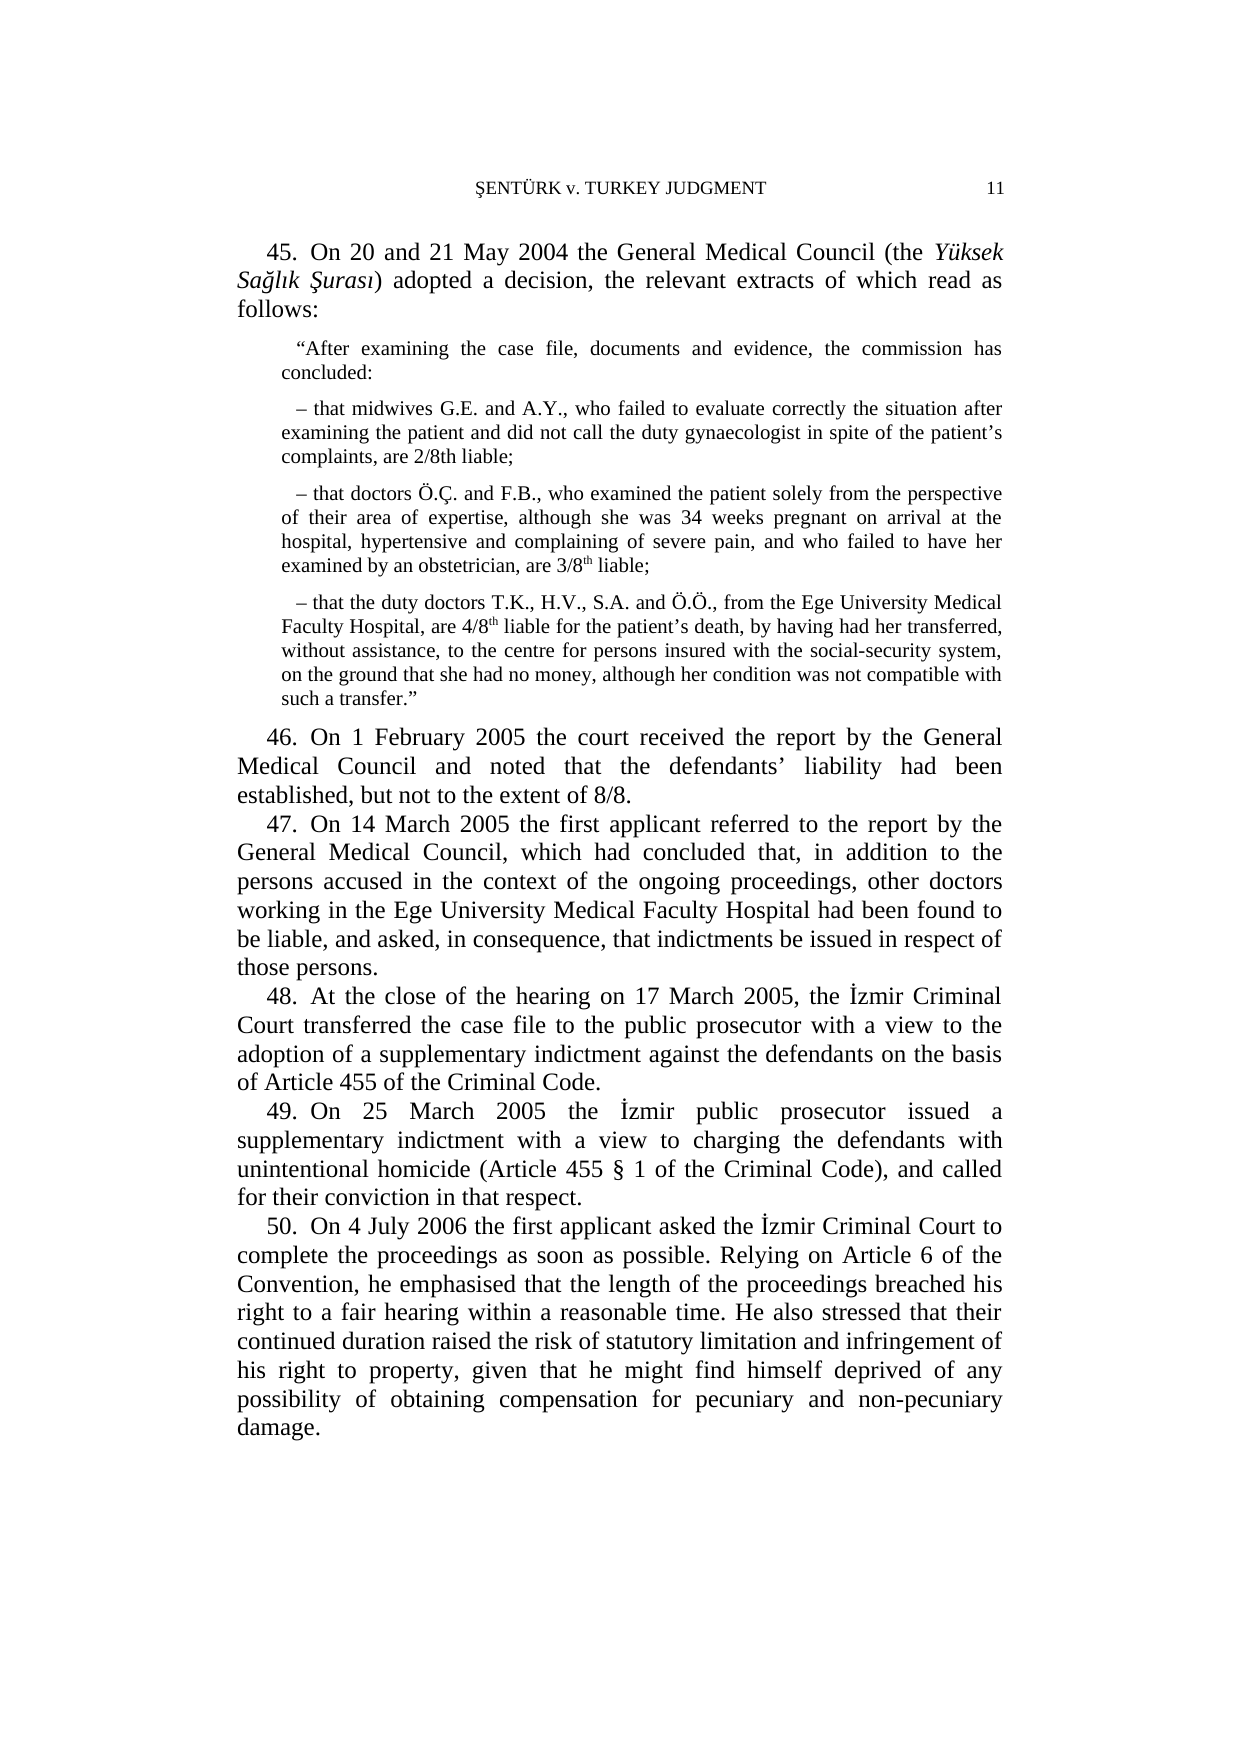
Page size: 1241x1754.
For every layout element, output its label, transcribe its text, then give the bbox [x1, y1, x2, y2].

text 46. On 1 February 2005 the court received the report by the General Medical Council and noted that the defendants’ liability had been established, but not to the extent of 8/8. [237, 722, 1003, 809]
text 45. On 20 and 21 May 2004 the General Medical Council (the Yüksek Sağlık Şurası) adopted a decision, the relevant extracts of which read as follows: [237, 237, 1003, 323]
text – that doctors Ö.Ç. and F.B., who examined the patient solely from the perspective of their area of expertise, although she was 34 weeks pregnant on arrival at the hospital, hypertensive and complaining of severe pain, and who failed to have her examined by an obstetrician, are 3/8th liable; [281, 481, 1003, 577]
text 47. On 14 March 2005 the first applicant referred to the report by the General Medical Council, which had concluded that, in addition to the persons accused in the context of the ongoing proceedings, other doctors working in the Ege University Medical Faculty Hospital had been found to be liable, and asked, in consequence, that indictments be issued in respect of those persons. [237, 809, 1003, 981]
text – that the duty doctors T.K., H.V., S.A. and Ö.Ö., from the Ege University Medical Faculty Hospital, are 4/8th liable for the patient’s death, by having had her transferred, without assistance, to the centre for persons insured with the social-security system, on the ground that she had no money, although her condition was not compatible with such a transfer.” [281, 590, 1003, 710]
text “After examining the case file, documents and evidence, the commission has concluded: [281, 336, 1003, 384]
text 50. On 4 July 2006 the first applicant asked the İzmir Criminal Court to complete the proceedings as soon as possible. Relying on Article 6 of the Convention, he emphasised that the length of the proceedings breached his right to a fair hearing within a reasonable time. He also stressed that their continued duration raised the risk of statutory limitation and infringement of his right to property, given that he might find himself deprived of any possibility of obtaining compensation for pecuniary and non-pecuniary damage. [237, 1211, 1003, 1441]
text – that midwives G.E. and A.Y., who failed to evaluate correctly the situation after examining the patient and did not call the duty gynaecologist in spite of the patient’s complaints, are 2/8th liable; [281, 396, 1003, 468]
text 48. At the close of the hearing on 17 March 2005, the İzmir Criminal Court transferred the case file to the public prosecutor with a view to the adoption of a supplementary indictment against the defendants on the basis of Article 455 of the Criminal Code. [237, 981, 1003, 1096]
text 49. On 25 March 2005 the İzmir public prosecutor issued a supplementary indictment with a view to charging the defendants with unintentional homicide (Article 455 § 1 of the Criminal Code), and called for their conviction in that respect. [237, 1096, 1003, 1211]
